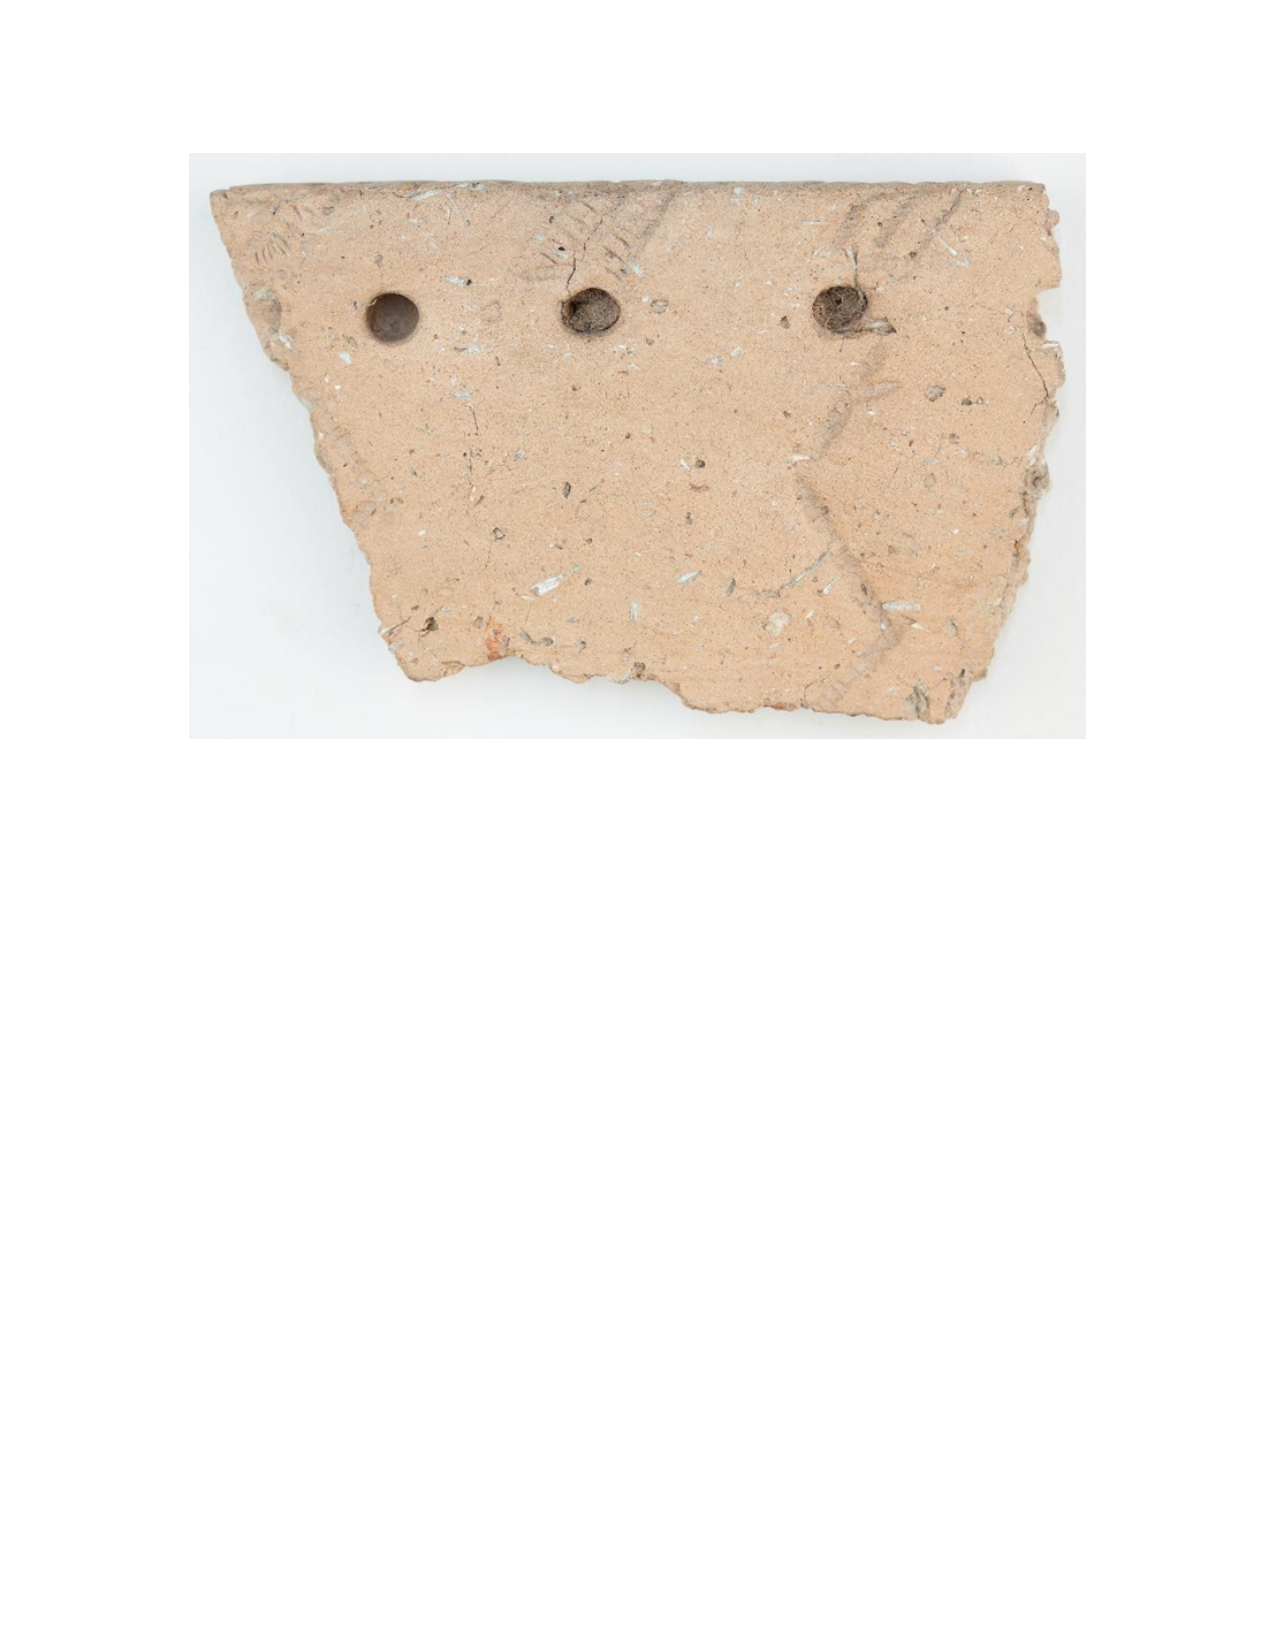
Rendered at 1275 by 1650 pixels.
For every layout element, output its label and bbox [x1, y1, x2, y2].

picture [189, 153, 1086, 739]
